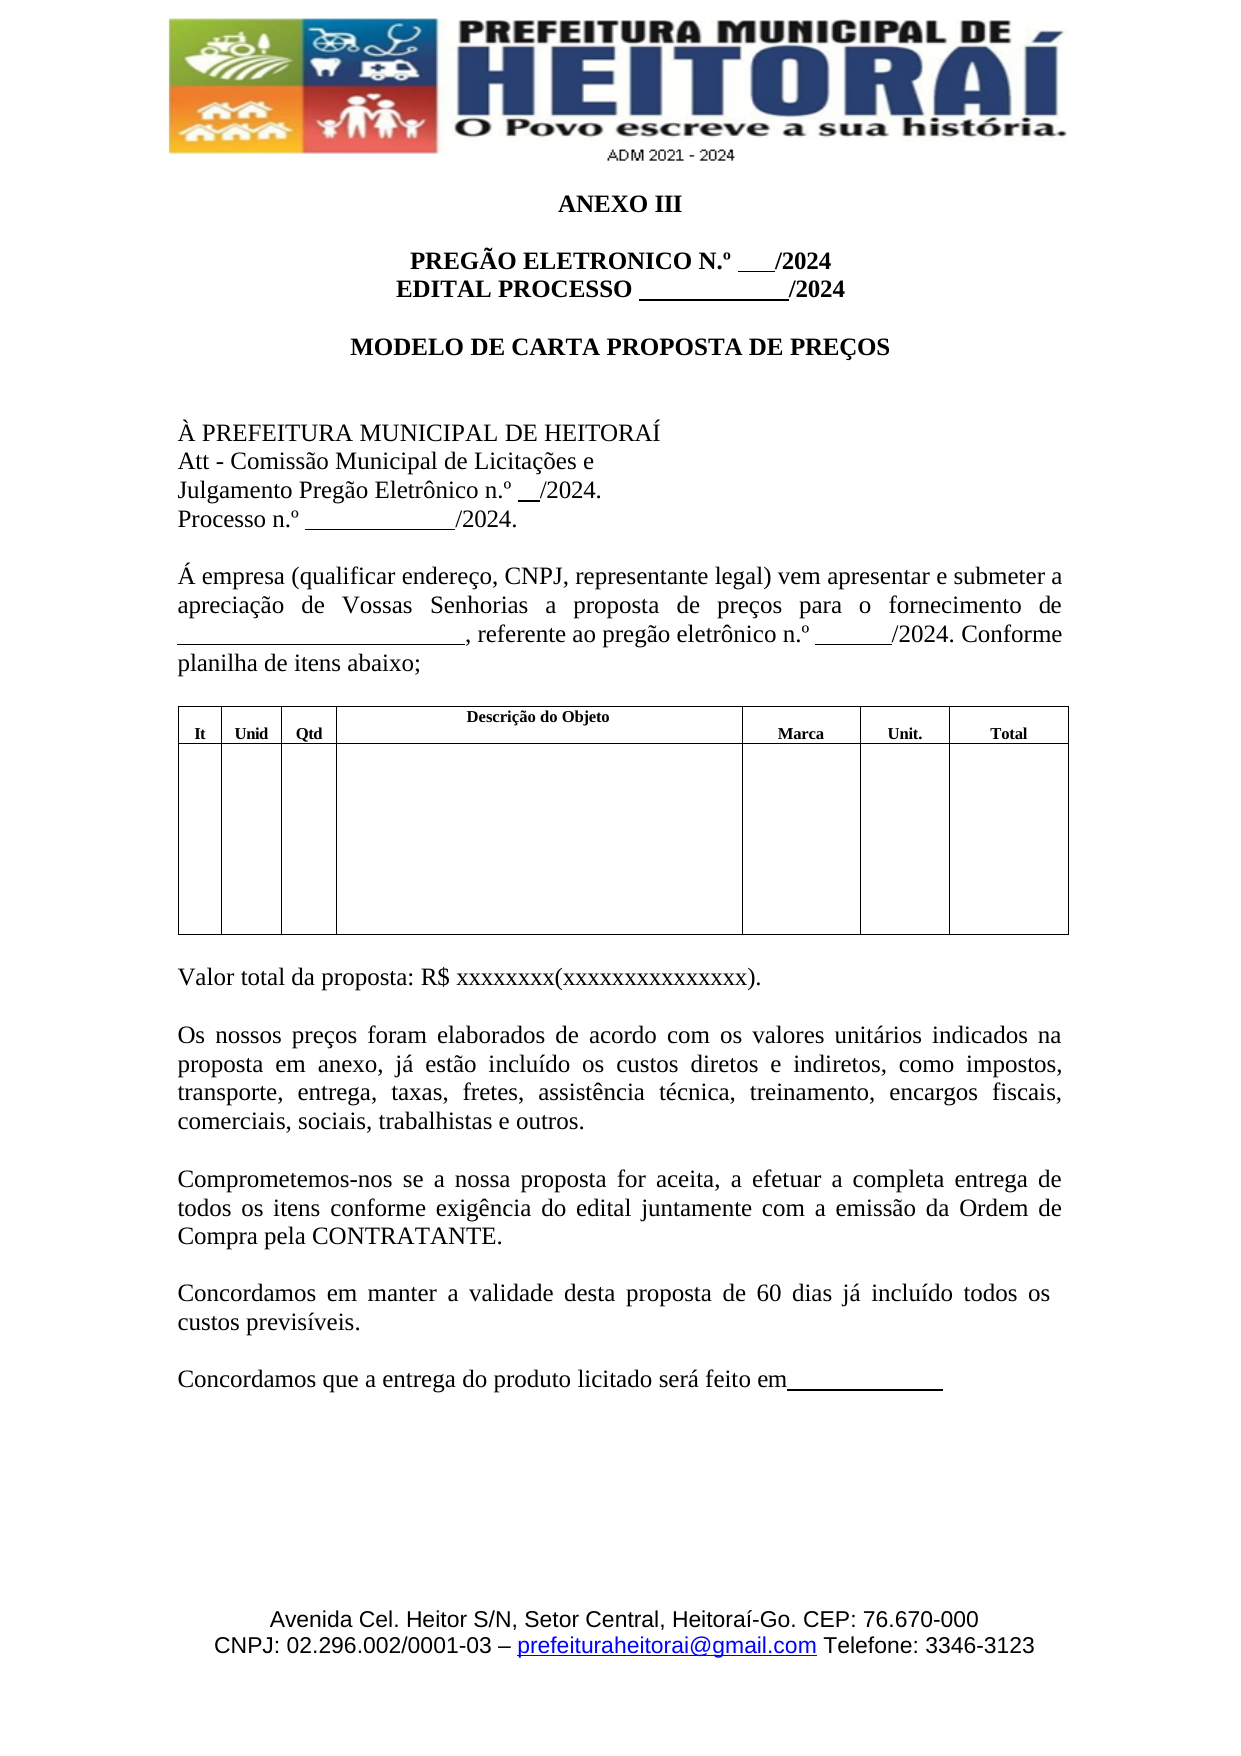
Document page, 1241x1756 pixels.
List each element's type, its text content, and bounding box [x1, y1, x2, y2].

subtitle ANEXO III [260, 189, 981, 218]
table_cell [950, 744, 1068, 933]
text Valor total da proposta: R$ xxxxxxxx(xxxxxxxxxxxxxxx). [177, 962, 1084, 991]
table_cell [282, 744, 336, 933]
picture [168, 18, 1085, 172]
text Processo n.º /2024. [177, 504, 1084, 533]
table_header Total [950, 707, 1068, 743]
table_header Unit. [861, 707, 949, 743]
text Concordamos em manter a validade desta proposta de 60 dias já incluído todos os custos previsíveis. [177, 1279, 1084, 1335]
table_cell [179, 744, 221, 933]
text Comprometemos-nos se a nossa proposta for aceita, a efetuar a completa entrega de todos os itens conforme exigência do edital juntamente com a emissão da Ordem de Compra pela CONTRATANTE. [177, 1164, 1063, 1250]
table_header Marca [743, 707, 860, 743]
table_header Qtd [282, 707, 336, 743]
text Á empresa (qualificar endereço, CNPJ, representante legal) vem apresentar e submeter a apreciação de Vossas Senhorias a proposta de preços para o fornecimento de [177, 561, 1084, 619]
text À PREFEITURA MUNICIPAL DE HEITORAÍ [177, 418, 1084, 446]
table_cell [222, 744, 281, 933]
text , referente ao pregão eletrônico n.º /2024. Conforme planilha de itens abaixo; [177, 619, 1063, 676]
table_cell [743, 744, 860, 933]
text Att - Comissão Municipal de Licitações e Julgamento Pregão Eletrônico n.º /2024. [177, 446, 715, 504]
table_header It [179, 707, 221, 743]
subtitle MODELO DE CARTA PROPOSTA DE PREÇOS [260, 332, 981, 361]
text Concordamos que a entrega do produto licitado será feito em [177, 1364, 1084, 1393]
table_cell [861, 744, 949, 933]
table_header Descrição do Objeto [337, 707, 742, 743]
table_header Unid [222, 707, 281, 743]
table_cell [337, 744, 742, 933]
text PREGÃO ELETRONICO N.º /2024 EDITAL PROCESSO /2024 [395, 247, 846, 303]
text Os nossos preços foram elaborados de acordo com os valores unitários indicados na proposta em anexo, já estão incluído os custos diretos e indiretos, como impostos, transporte, entrega, taxas, fretes, assistência técnica, treinamento, encargos fiscais, comerciais, sociais, trabalhistas e outros. [177, 1020, 1063, 1135]
